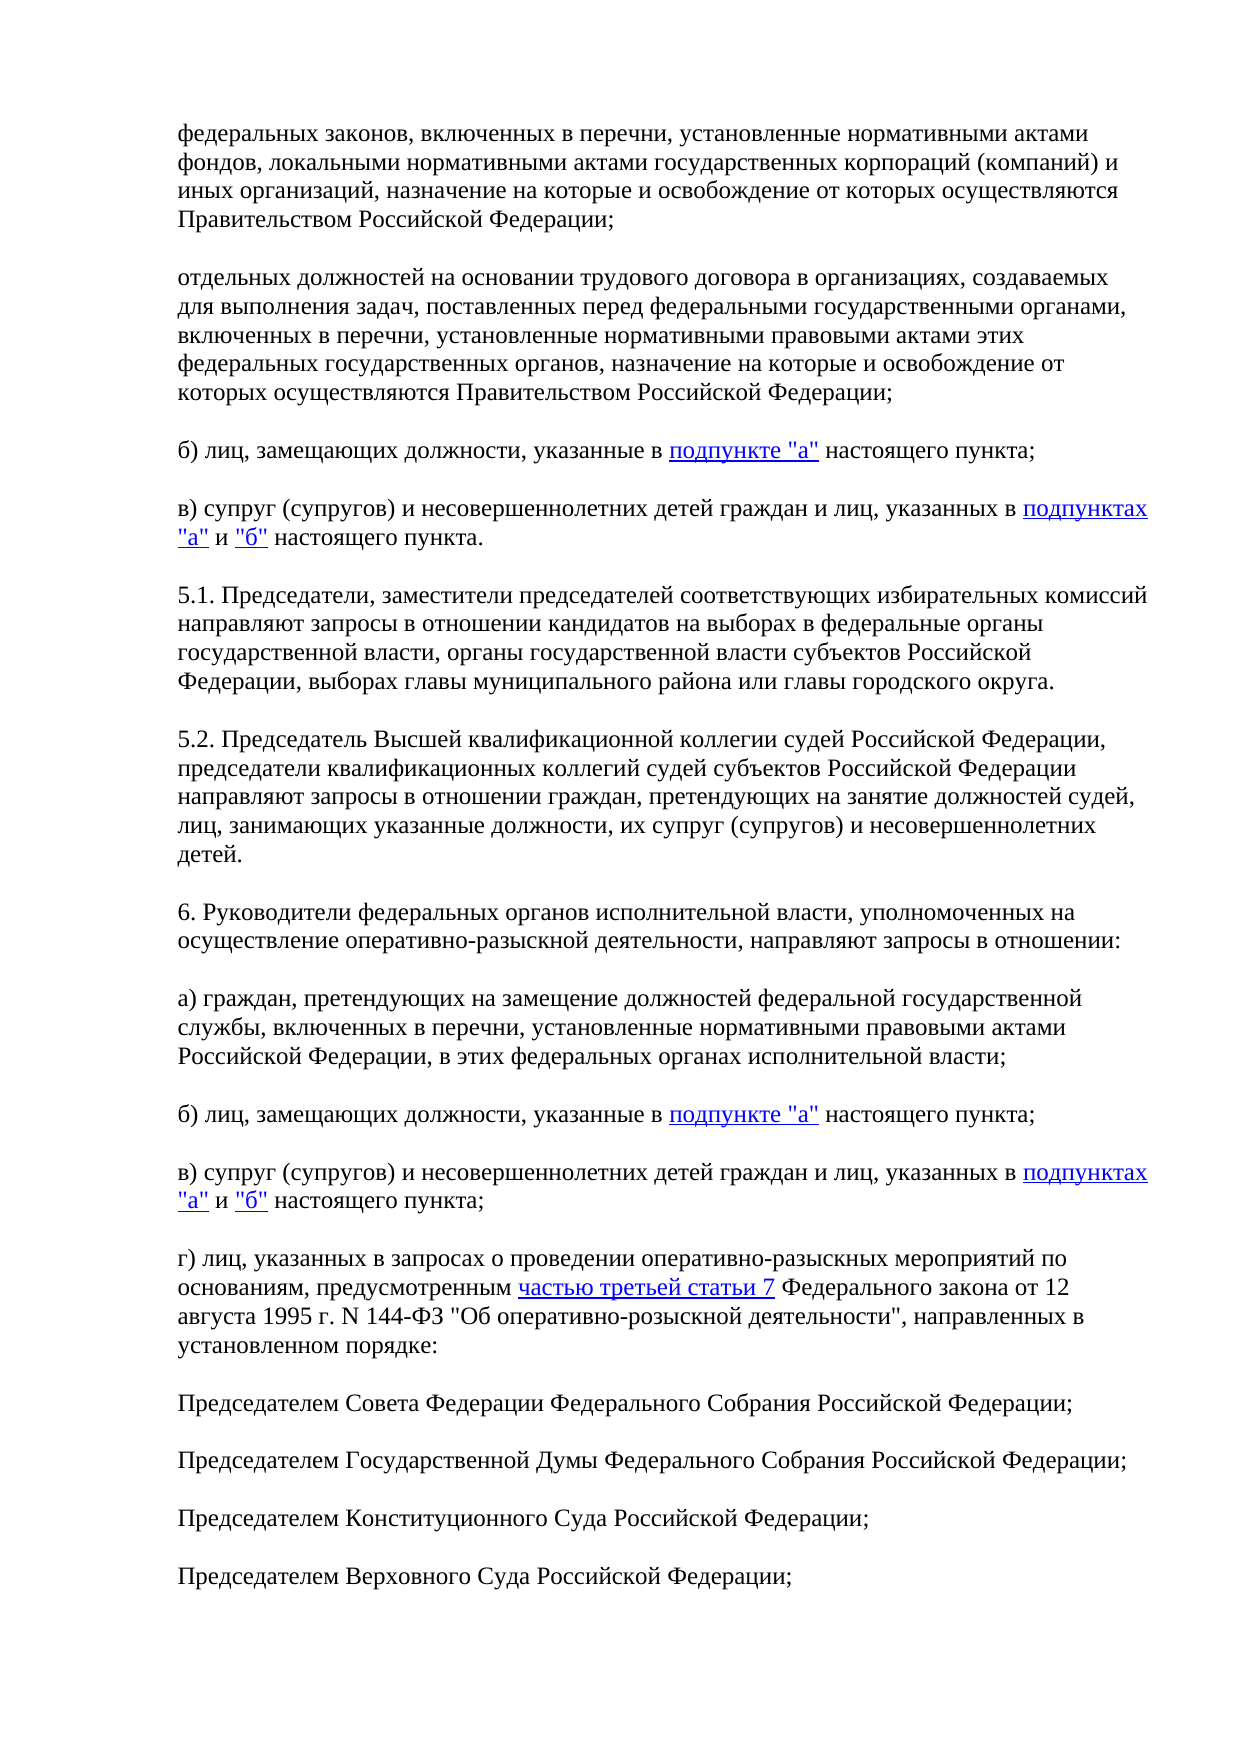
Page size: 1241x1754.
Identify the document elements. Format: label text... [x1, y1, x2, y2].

text 5.2. Председатель Высшей квалификационной коллегии судей Российской Федерации, председатели квалификационных коллегий судей субъектов Российской Федерации направляют запросы в отношении граждан, претендующих на занятие должностей судей, лиц, занимающих указанные должности, их супруг (супругов) и несовершеннолетних детей. [177, 724, 1152, 868]
text Председателем Совета Федерации Федерального Собрания Российской Федерации; [177, 1388, 1152, 1416]
text б) лиц, замещающих должности, указанные в подпункте "а" настоящего пункта; [177, 1099, 1152, 1128]
text Председателем Конституционного Суда Российской Федерации; [177, 1503, 1152, 1532]
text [177, 118, 1152, 233]
text Председателем Верховного Суда Российской Федерации; [177, 1561, 1152, 1590]
text отдельных должностей на основании трудового договора в организациях, создаваемых для выполнения задач, поставленных перед федеральными государственными органами, включенных в перечни, установленные нормативными правовыми актами этих федеральных государственных органов, назначение на которые и освобождение от которых осуществляются Правительством Российской Федерации; [177, 262, 1152, 406]
text 5.1. Председатели, заместители председателей соответствующих избирательных комиссий направляют запросы в отношении кандидатов на выборах в федеральные органы государственной власти, органы государственной власти субъектов Российской Федерации, выборах главы муниципального района или главы городского округа. [177, 580, 1152, 695]
text в) супруг (супругов) и несовершеннолетних детей граждан и лиц, указанных в подпунктах "а" и "б" настоящего пункта. [177, 493, 1152, 551]
text 6. Руководители федеральных органов исполнительной власти, уполномоченных на осуществление оперативно-разыскной деятельности, направляют запросы в отношении: [177, 897, 1152, 954]
text б) лиц, замещающих должности, указанные в подпункте "а" настоящего пункта; [177, 435, 1152, 464]
text Председателем Государственной Думы Федерального Собрания Российской Федерации; [177, 1446, 1152, 1474]
text г) лиц, указанных в запросах о проведении оперативно-разыскных мероприятий по основаниям, предусмотренным частью третьей статьи 7 Федерального закона от 12 августа 1995 г. N 144-ФЗ "Об оперативно-розыскной деятельности", направленных в установленном порядке: [177, 1243, 1152, 1358]
text а) граждан, претендующих на замещение должностей федеральной государственной службы, включенных в перечни, установленные нормативными правовыми актами Российской Федерации, в этих федеральных органах исполнительной власти; [177, 983, 1152, 1070]
text в) супруг (супругов) и несовершеннолетних детей граждан и лиц, указанных в подпунктах "а" и "б" настоящего пункта; [177, 1157, 1152, 1214]
